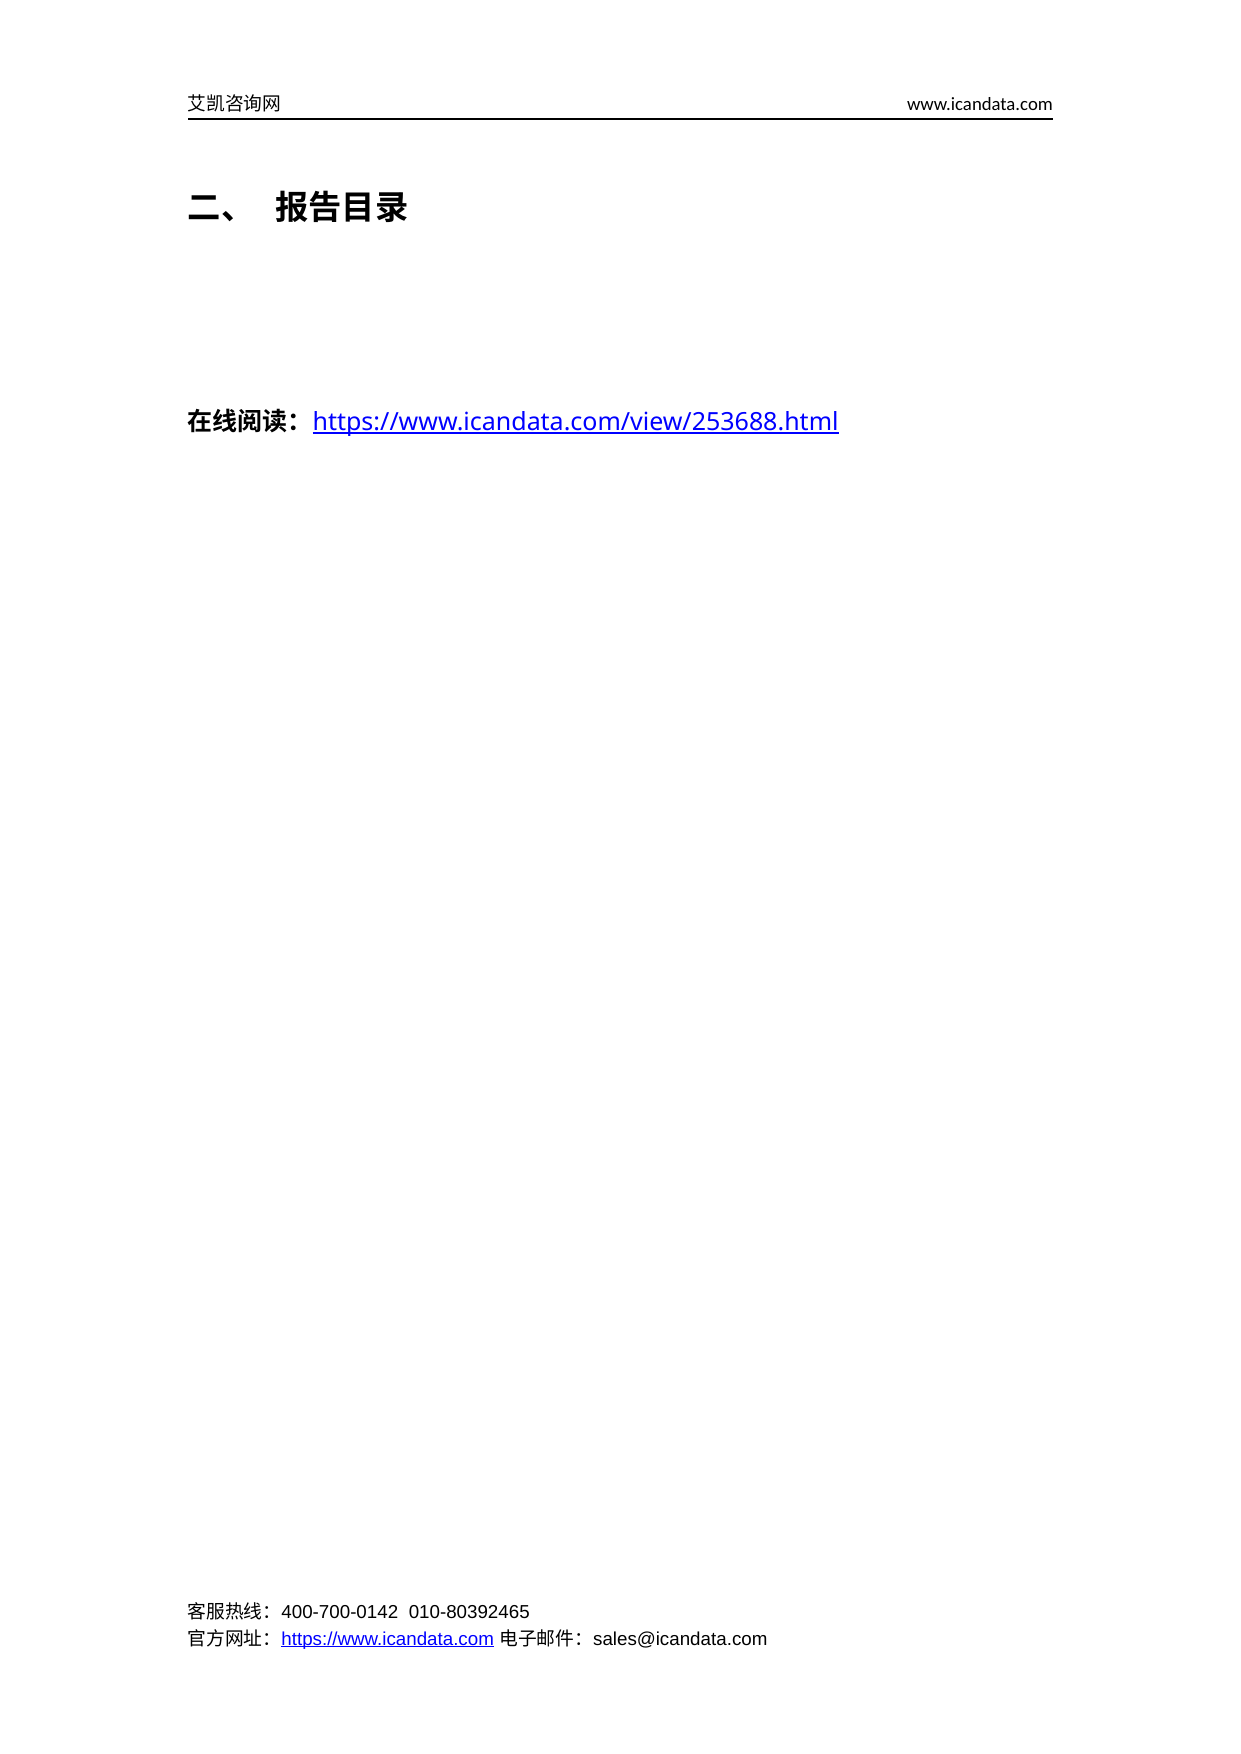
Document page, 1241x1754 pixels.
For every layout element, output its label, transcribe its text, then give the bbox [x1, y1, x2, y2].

subtitle 报告目录 [187, 172, 1053, 237]
text 在线阅读：https://www.icandata.com/view/253688.html [187, 387, 1053, 452]
